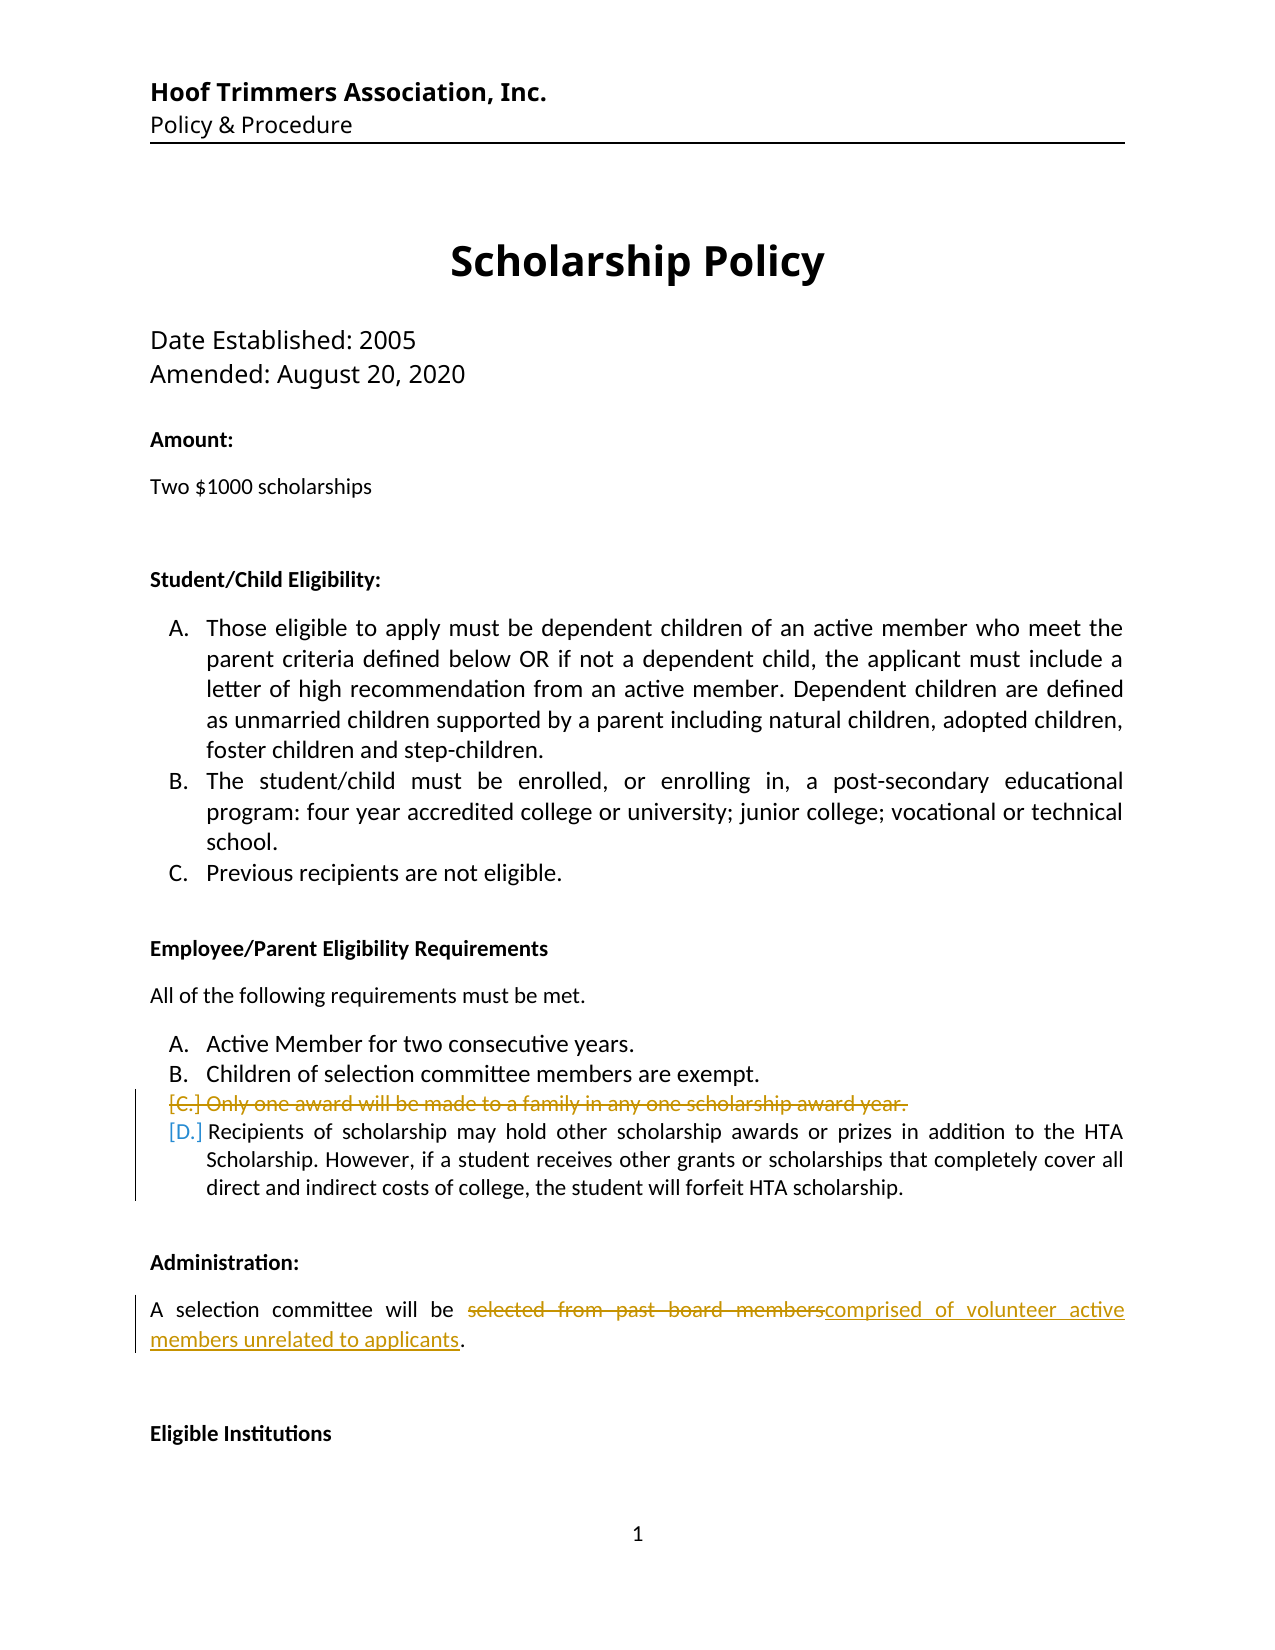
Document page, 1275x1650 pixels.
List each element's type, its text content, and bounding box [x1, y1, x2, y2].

list Active Member for two consecutive years. [169, 1028, 1125, 1058]
text A selection committee will be . [150, 1295, 1125, 1353]
text Amended: August 20, 2020 [150, 357, 1125, 391]
text Scholarship Policy [150, 232, 1125, 289]
text Employee/Parent Eligibility Requirements [150, 934, 1125, 962]
text All of the following requirements must be met. [150, 981, 1125, 1009]
list Children of selection committee members are exempt. [169, 1058, 1125, 1089]
text Student/Child Eligibility: [150, 566, 1125, 594]
list Recipients of scholarship may hold other scholarship awards or prizes in addition to the HTA Scholarship. However, if a student receives other grants or scholarships that completely cover all direct and indirect costs of college, the student will forfeit HTA scholarship. [169, 1117, 1125, 1201]
text Administration: [150, 1248, 1125, 1276]
text Amount: [150, 425, 1125, 453]
text Eligible Institutions [150, 1419, 1125, 1447]
text Two $1000 scholarships [150, 472, 1125, 500]
list Those eligible to apply must be dependent children of an active member who meet the parent criteria defined below OR if not a dependent child, the applicant must include a letter of high recommendation from an active member. Dependent children are defined as unmarried children supported by a parent including natural children, adopted children, foster children and step-children. [169, 612, 1125, 765]
list Previous recipients are not eligible. [169, 857, 1125, 887]
list The student/child must be enrolled, or enrolling in, a post-secondary educational program: four year accredited college or university; junior college; vocational or technical school. [169, 765, 1125, 857]
text Date Established: 2005 [150, 323, 1125, 357]
